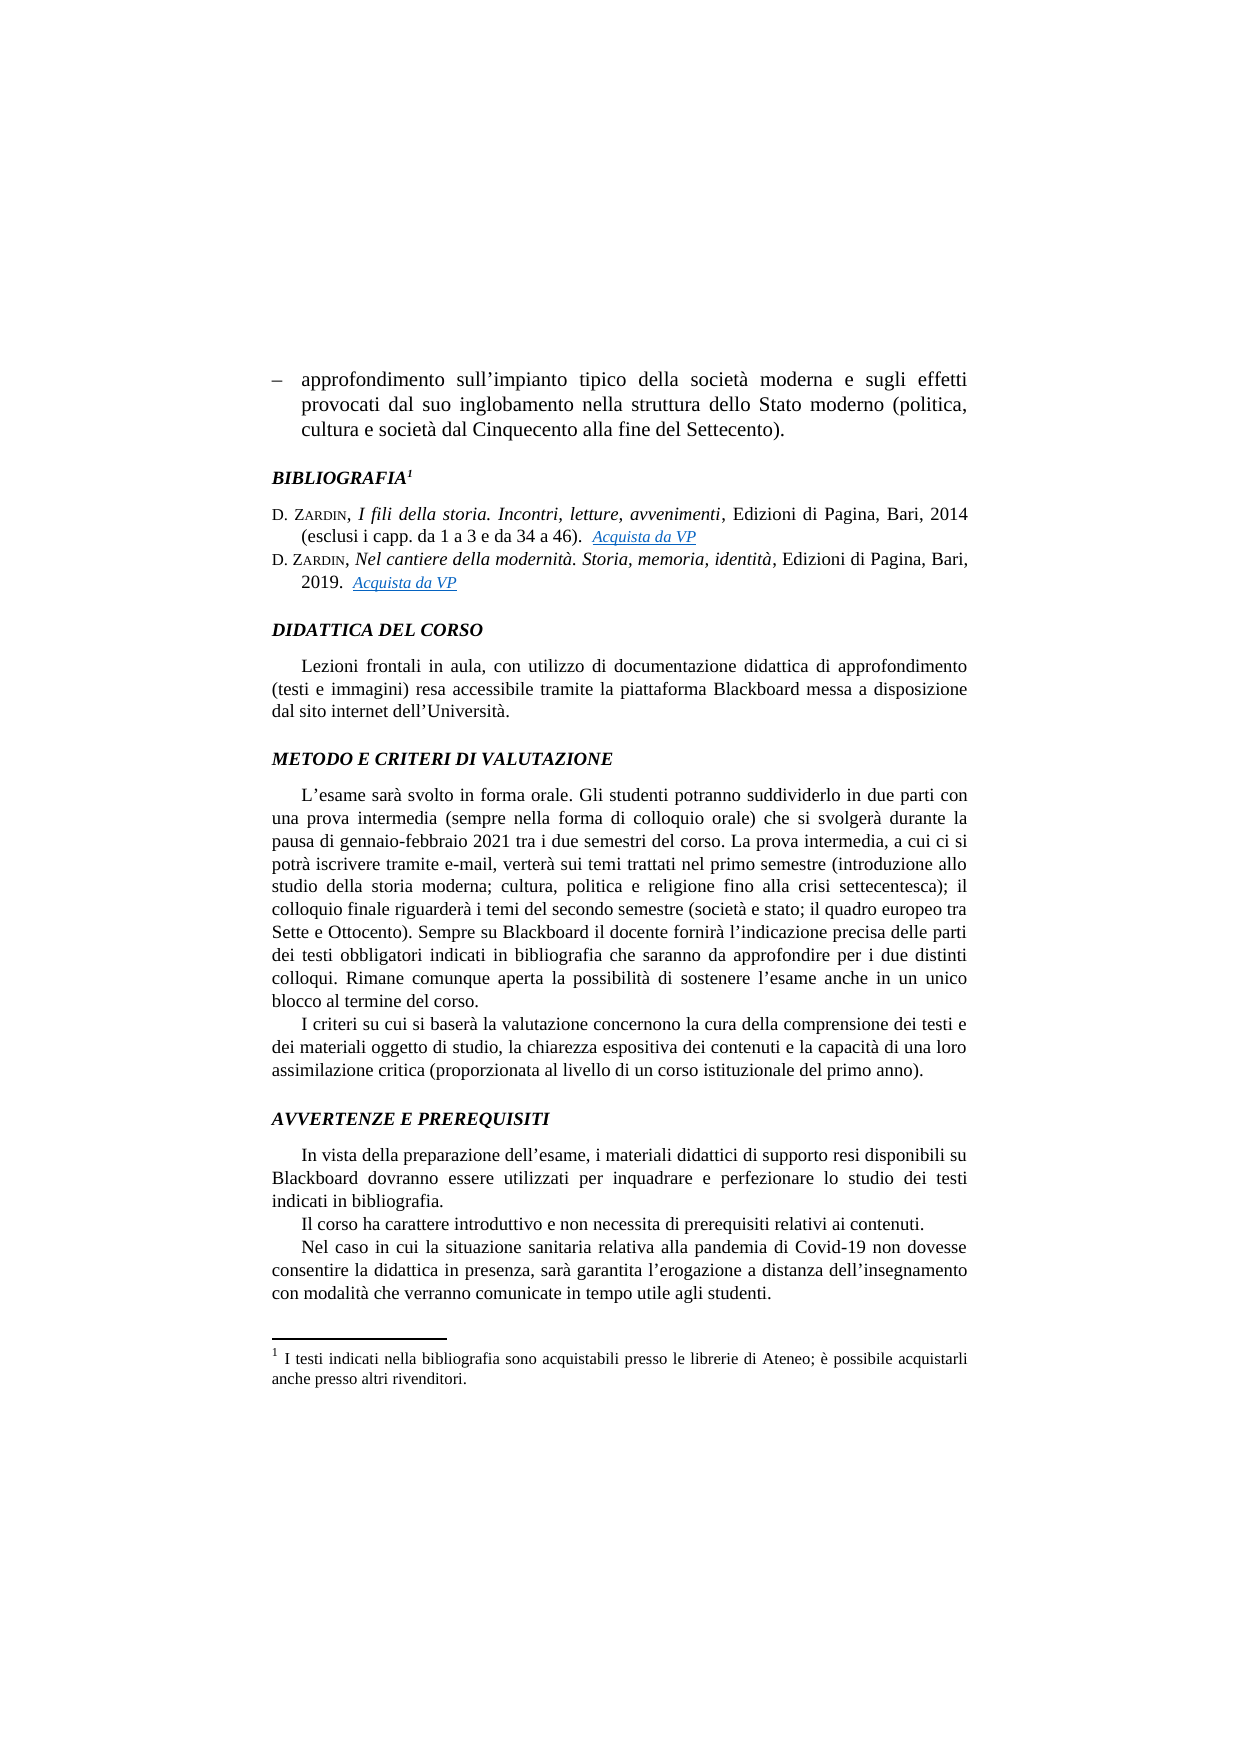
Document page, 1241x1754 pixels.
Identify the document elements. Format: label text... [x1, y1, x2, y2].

text In vista della preparazione dell’esame, i materiali didattici di supporto resi disponibili su Blackboard dovranno essere utilizzati per inquadrare e perfezionare lo studio dei testi indicati in bibliografia. [272, 1143, 968, 1212]
text I criteri su cui si baserà la valutazione concernono la cura della comprensione dei testi e dei materiali oggetto di studio, la chiarezza espositiva dei contenuti e la capacità di una loro assimilazione critica (proporzionata al livello di un corso istituzionale del primo anno). [272, 1012, 968, 1081]
text METODO E CRITERI DI VALUTAZIONE [272, 747, 968, 770]
text BIBLIOGRAFIA [272, 466, 968, 489]
text L’esame sarà svolto in forma orale. Gli studenti potranno suddividerlo in due parti con una prova intermedia (sempre nella forma di colloquio orale) che si svolgerà durante la pausa di gennaio-febbraio 2021 tra i due semestri del corso. La prova intermedia, a cui ci si potrà iscrivere tramite e-mail, verterà sui temi trattati nel primo semestre (introduzione allo studio della storia moderna; cultura, politica e religione fino alla crisi settecentesca); il colloquio finale riguarderà i temi del secondo semestre (società e stato; il quadro europeo tra Sette e Ottocento). Sempre su Blackboard il docente fornirà l’indicazione precisa delle parti dei testi obbligatori indicati in bibliografia che saranno da approfondire per i due distinti colloqui. Rimane comunque aperta la possibilità di sostenere l’esame anche in un unico blocco al termine del corso. [272, 783, 968, 1012]
text D. Zardin, Nel cantiere della modernità. Storia, memoria, identità, Edizioni di Pagina, Bari, 2019. Acquista da VP [272, 547, 968, 593]
text – approfondimento sull’impianto tipico della società moderna e sugli effetti provocati dal suo inglobamento nella struttura dello Stato moderno (politica, cultura e società dal Cinquecento alla fine del Settecento). [272, 366, 968, 441]
text AVVERTENZE E PREREQUISITI [272, 1106, 968, 1131]
text Nel caso in cui la situazione sanitaria relativa alla pandemia di Covid-19 non dovesse consentire la didattica in presenza, sarà garantita l’erogazione a distanza dell’insegnamento con modalità che verranno comunicate in tempo utile agli studenti. [272, 1235, 968, 1304]
text Il corso ha carattere introduttivo e non necessita di prerequisiti relativi ai contenuti. [272, 1212, 968, 1235]
text Lezioni frontali in aula, con utilizzo di documentazione didattica di approfondimento (testi e immagini) resa accessibile tramite la piattaforma Blackboard messa a disposizione dal sito internet dell’Università. [272, 654, 968, 722]
text DIDATTICA DEL CORSO [272, 618, 968, 641]
text D. Zardin, I fili della storia. Incontri, letture, avvenimenti, Edizioni di Pagina, Bari, 2014 (esclusi i capp. da 1 a 3 e da 34 a 46). Acquista da VP [272, 502, 968, 547]
